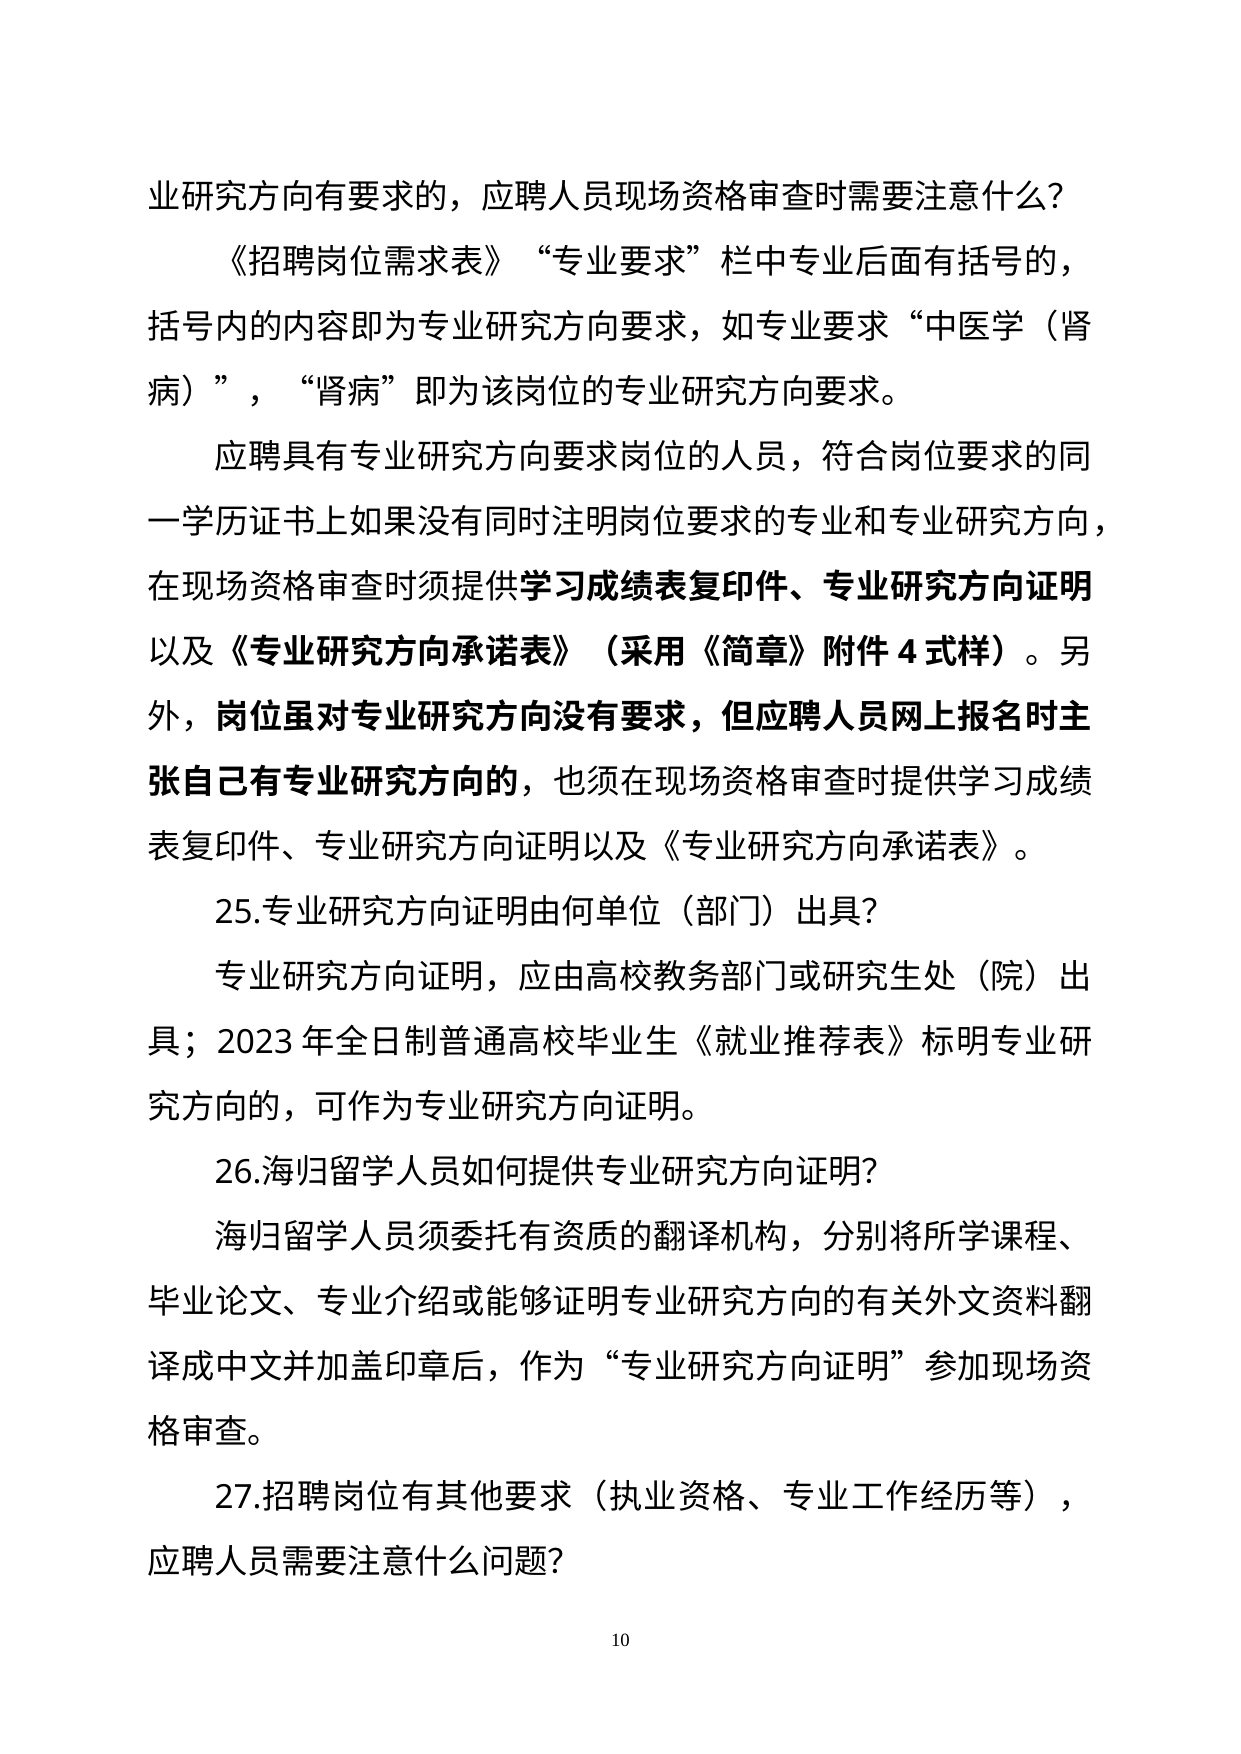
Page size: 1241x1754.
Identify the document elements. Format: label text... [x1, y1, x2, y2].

text 25.专业研究方向证明由何单位（部门）出具？ [148, 877, 1092, 942]
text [148, 162, 1092, 227]
text 专业研究方向证明，应由高校教务部门或研究生处（院）出具；2023年全日制普通高校毕业生《就业推荐表》标明专业研究方向的，可作为专业研究方向证明。 [148, 942, 1092, 1137]
text 《招聘岗位需求表》“专业要求”栏中专业后面有括号的，括号内的内容即为专业研究方向要求，如专业要求“中医学（肾病）”，“肾病”即为该岗位的专业研究方向要求。 [148, 227, 1092, 422]
text 27.招聘岗位有其他要求（执业资格、专业工作经历等），应聘人员需要注意什么问题？ [148, 1462, 1092, 1592]
text 海归留学人员须委托有资质的翻译机构，分别将所学课程、毕业论文、专业介绍或能够证明专业研究方向的有关外文资料翻译成中文并加盖印章后，作为“专业研究方向证明”参加现场资格审查。 [148, 1202, 1092, 1462]
text 应聘具有专业研究方向要求岗位的人员，符合岗位要求的同一学历证书上如果没有同时注明岗位要求的专业和专业研究方向，在现场资格审查时须提供学习成绩表复印件、专业研究方向证明以及《专业研究方向承诺表》（采用《简章》附件4式样）。另外，岗位虽对专业研究方向没有要求，但应聘人员网上报名时主张自己有专业研究方向的，也须在现场资格审查时提供学习成绩表复印件、专业研究方向证明以及《专业研究方向承诺表》。 [148, 422, 1092, 877]
text 26.海归留学人员如何提供专业研究方向证明？ [148, 1137, 1092, 1202]
